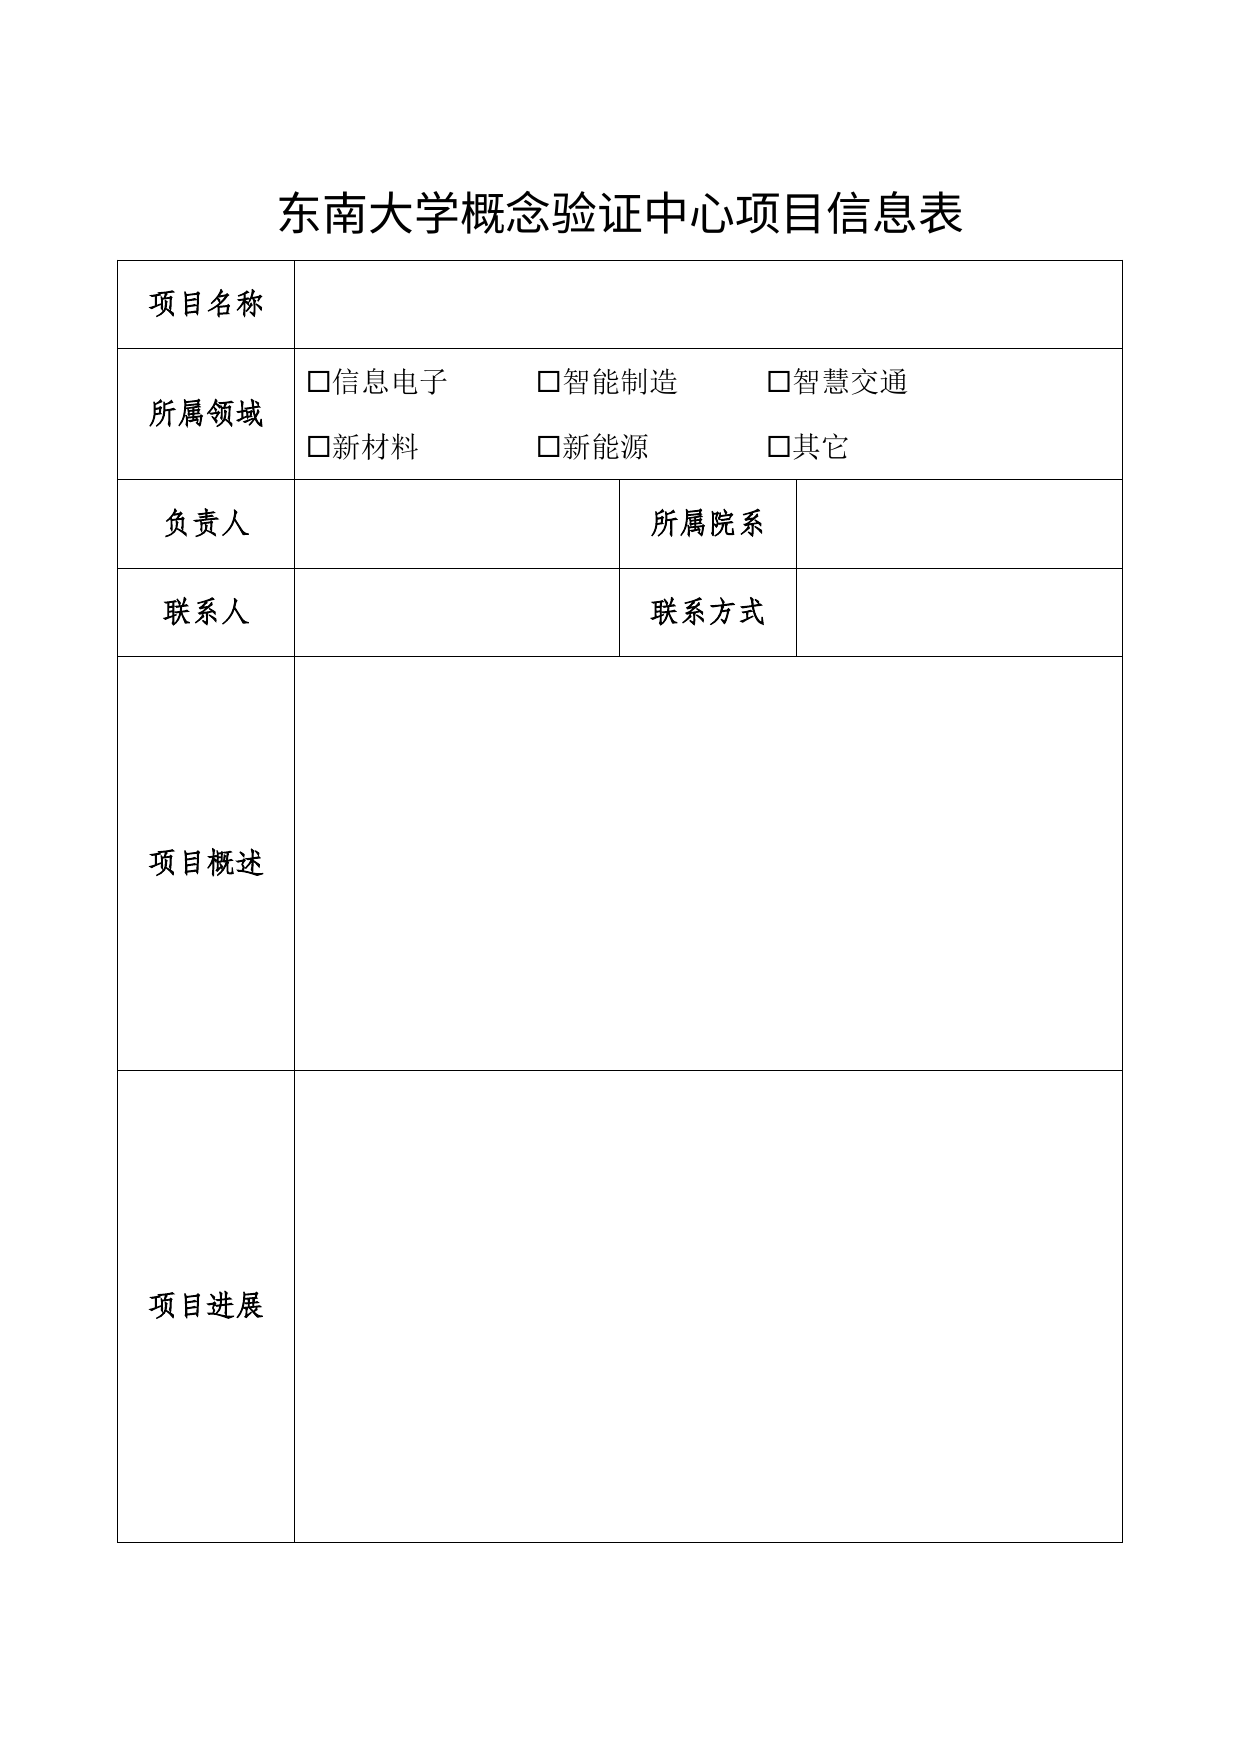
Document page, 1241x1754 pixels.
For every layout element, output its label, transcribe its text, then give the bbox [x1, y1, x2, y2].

table_cell 项目概述 [118, 657, 294, 1069]
table_cell 联系方式 [620, 569, 796, 656]
table_cell 所属领域 [118, 349, 294, 479]
table_cell 所属院系 [620, 480, 796, 568]
table_cell 信息电子 智能制造 智慧交通 新材料 新能源 其它 [295, 349, 1122, 479]
table_cell [295, 1071, 1122, 1542]
table_cell [295, 569, 619, 656]
text 东南大学概念验证中心项目信息表 [112, 162, 1128, 259]
table_cell [295, 480, 619, 568]
table_header 项目名称 [118, 261, 294, 348]
table_cell 负责人 [118, 480, 294, 568]
table_cell 项目进展 [118, 1071, 294, 1542]
table_cell [797, 480, 1122, 568]
table_cell 联系人 [118, 569, 294, 656]
table_header [295, 261, 1122, 348]
table_cell [295, 657, 1122, 1069]
table_cell [797, 569, 1122, 656]
